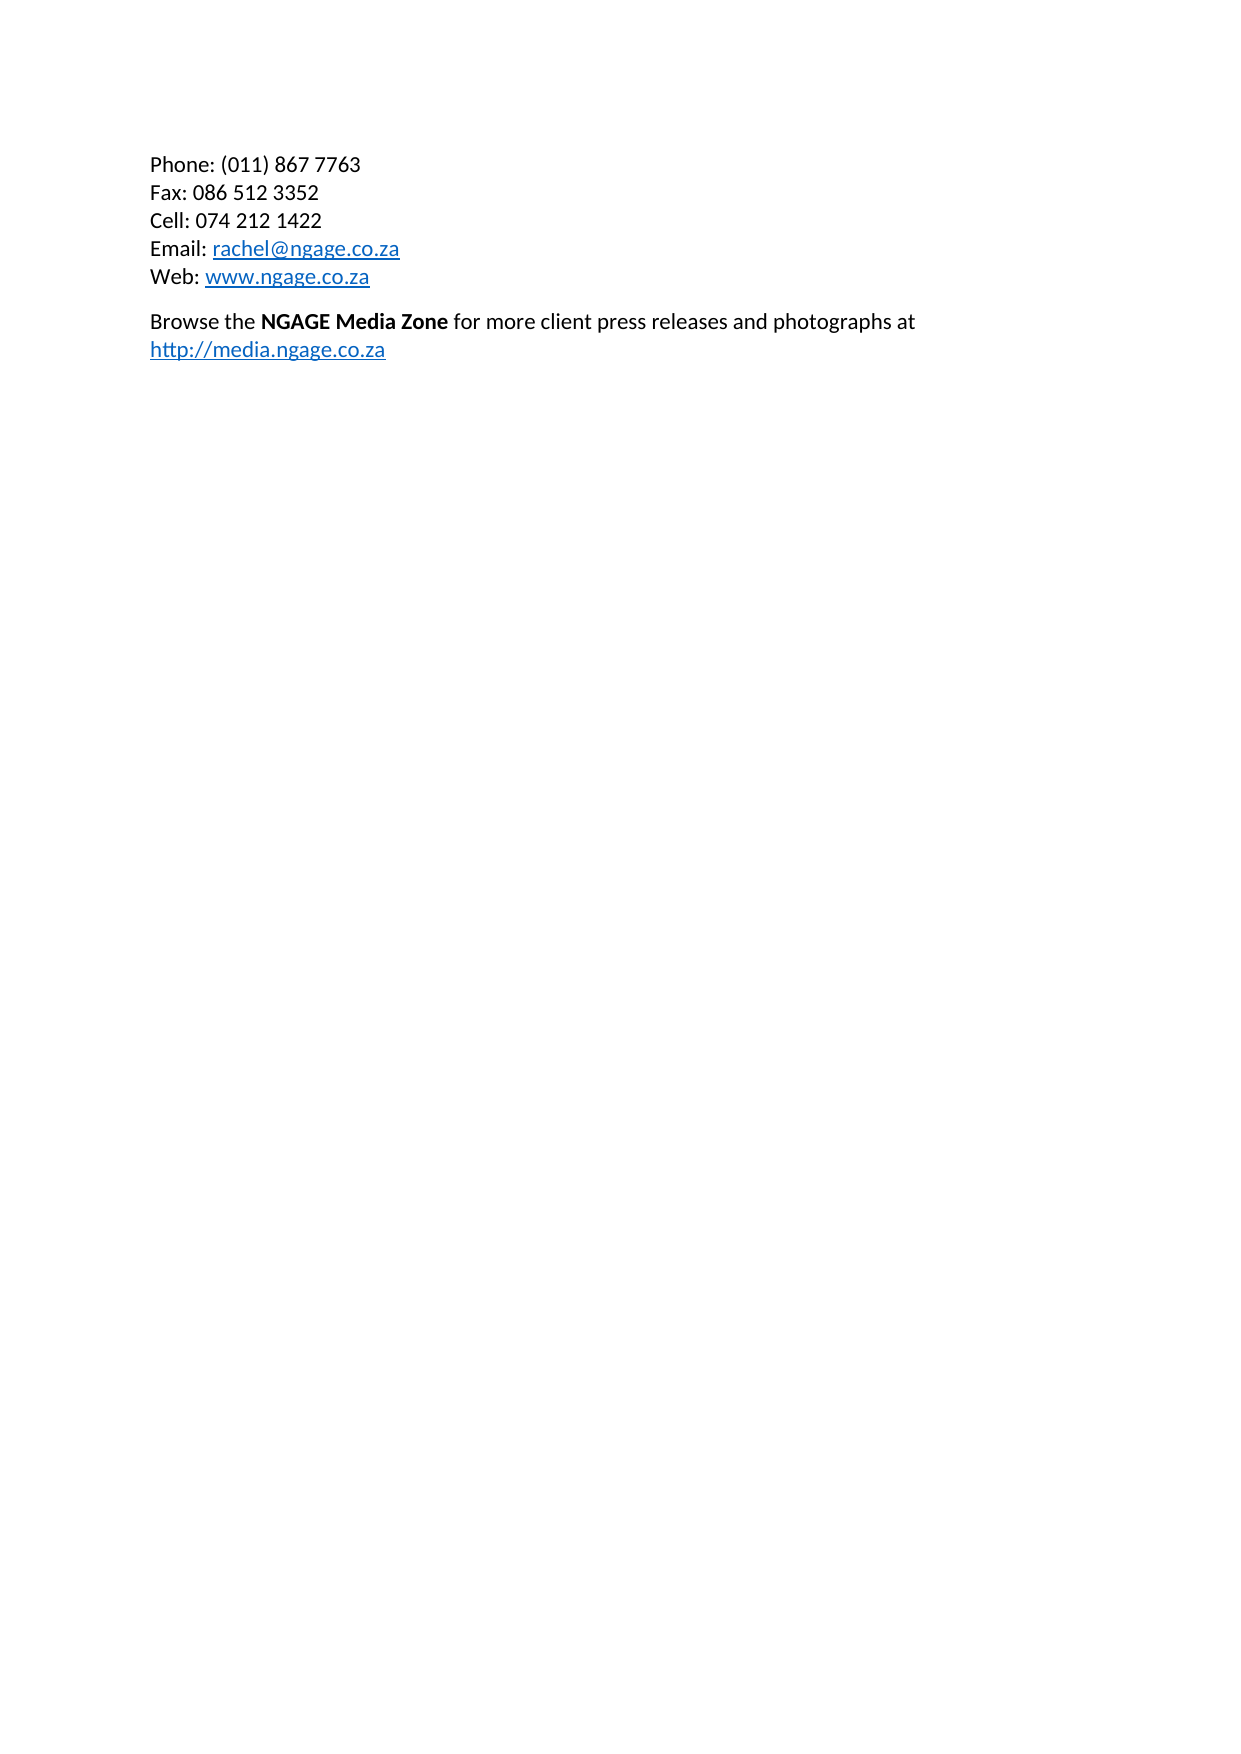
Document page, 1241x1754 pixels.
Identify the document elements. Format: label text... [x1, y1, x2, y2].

text Browse the NGAGE Media Zone for more client press releases and photographs at http://media.ngage.co.za [150, 307, 1090, 363]
text Email: rachel@ngage.co.za [150, 234, 1090, 262]
text Cell: 074 212 1422 [150, 206, 1090, 234]
text Web: www.ngage.co.za [150, 262, 1090, 290]
text Phone: (011) 867 7763 [150, 150, 1090, 178]
text Fax: 086 512 3352 [150, 178, 1090, 206]
